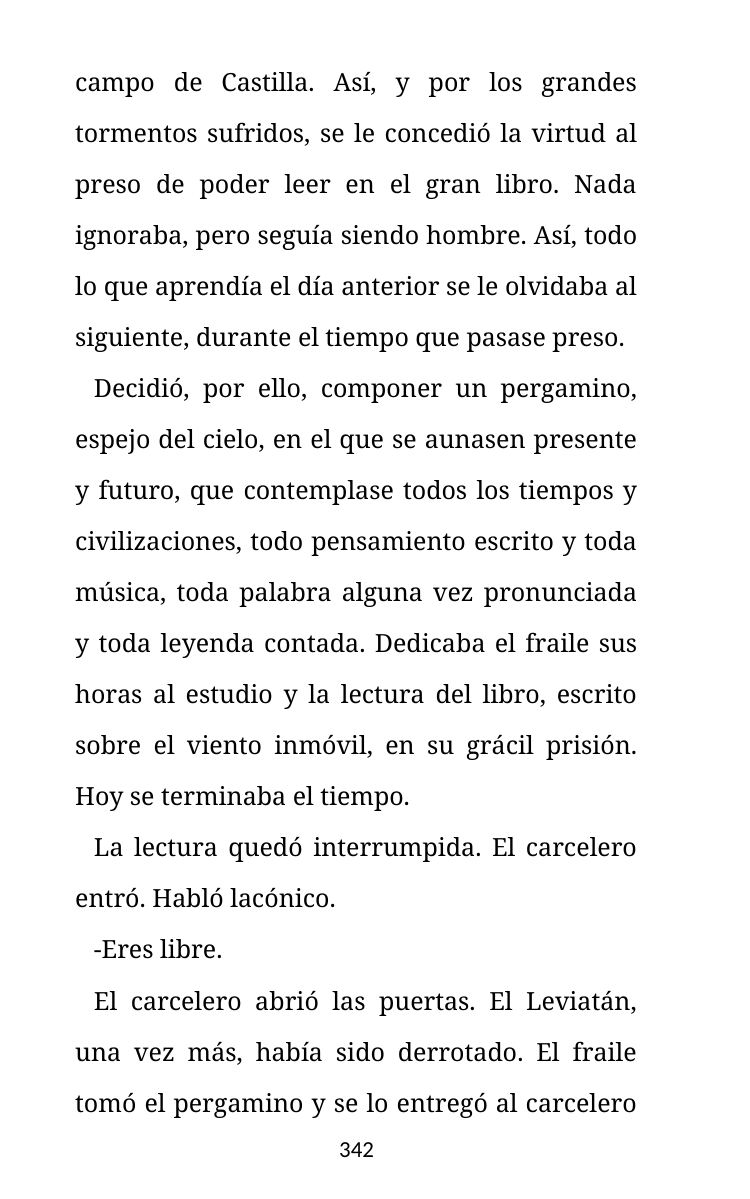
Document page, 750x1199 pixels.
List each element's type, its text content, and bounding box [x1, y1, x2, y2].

text La lectura quedó interrumpida. El carcelero entró. Habló lacónico. [75, 830, 637, 915]
text -Eres libre. [75, 932, 637, 966]
text Decidió, por ello, componer un pergamino, espejo del cielo, en el que se aunasen presente y futuro, que contemplase todos los tiempos y civilizaciones, todo pensamiento escrito y toda música, toda palabra alguna vez pronunciada y toda leyenda contada. Dedicaba el fraile sus horas al estudio y la lectura del libro, escrito sobre el viento inmóvil, en su grácil prisión. Hoy se terminaba el tiempo. [75, 371, 637, 813]
